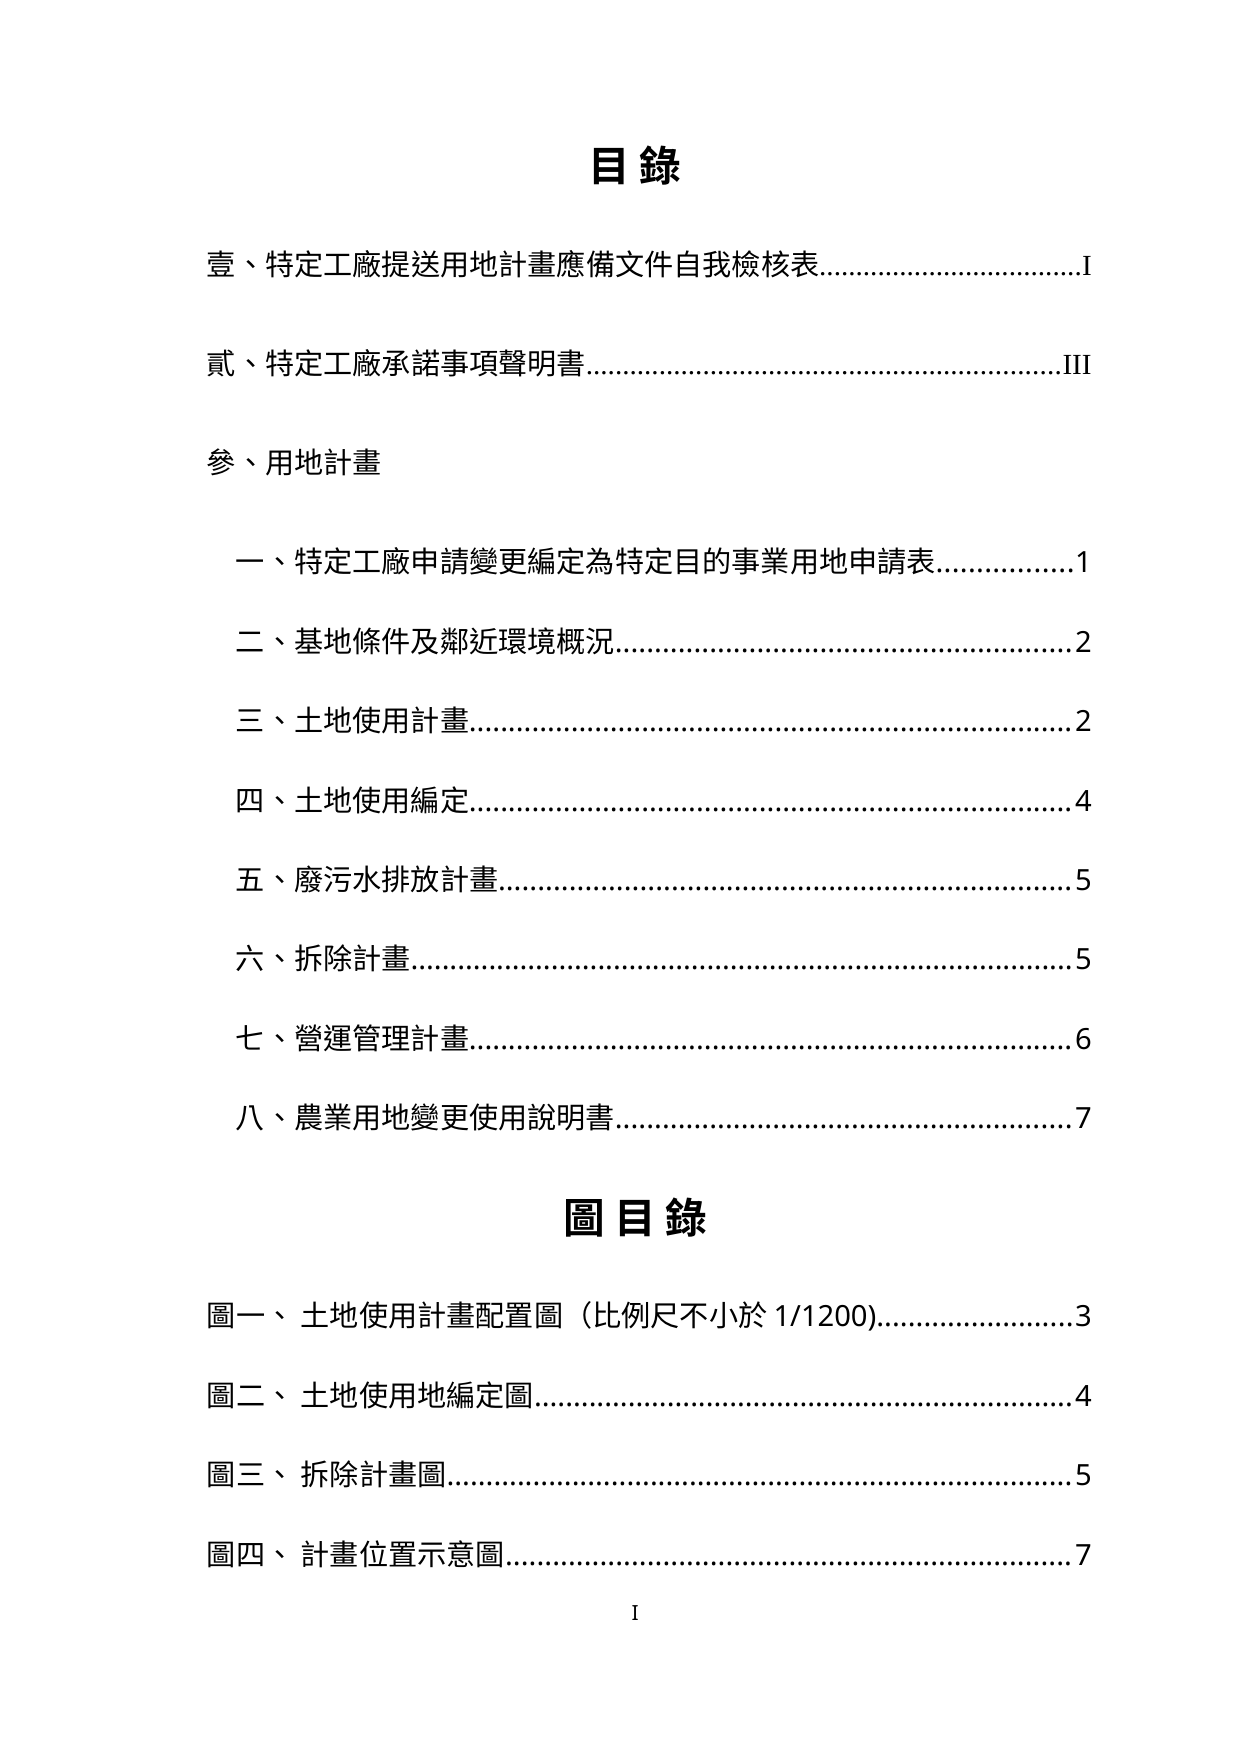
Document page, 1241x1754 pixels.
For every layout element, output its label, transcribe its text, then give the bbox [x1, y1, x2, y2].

text 一、特定工廠申請變更編定為特定目的事業用地申請表 1 [236, 521, 1092, 600]
text 七、營運管理計畫 6 [236, 997, 1092, 1076]
text 壹、特定工廠提送用地計畫應備文件自我檢核表 I [207, 223, 1092, 302]
text 貳、特定工廠承諾事項聲明書 III [207, 322, 1092, 402]
text 圖二、 土地使用地編定圖 4 [207, 1354, 1092, 1433]
text 圖 目 錄 [177, 1175, 1092, 1255]
text 八、農業用地變更使用說明書 7 [236, 1076, 1092, 1156]
text 圖一、 土地使用計畫配置圖（比例尺不小於1/1200) 3 [207, 1274, 1092, 1354]
text 六、拆除計畫 5 [236, 917, 1092, 997]
text 圖四、 計畫位置示意圖 7 [207, 1513, 1092, 1592]
text 四、土地使用編定 4 [236, 759, 1092, 838]
text 圖三、 拆除計畫圖 5 [207, 1433, 1092, 1513]
text 二、基地條件及鄰近環境概況 2 [236, 600, 1092, 679]
text 目 錄 [177, 124, 1092, 203]
text 參、用地計畫 [207, 421, 1092, 501]
text 五、廢污水排放計畫 5 [236, 838, 1092, 917]
text 三、土地使用計畫 2 [236, 679, 1092, 759]
